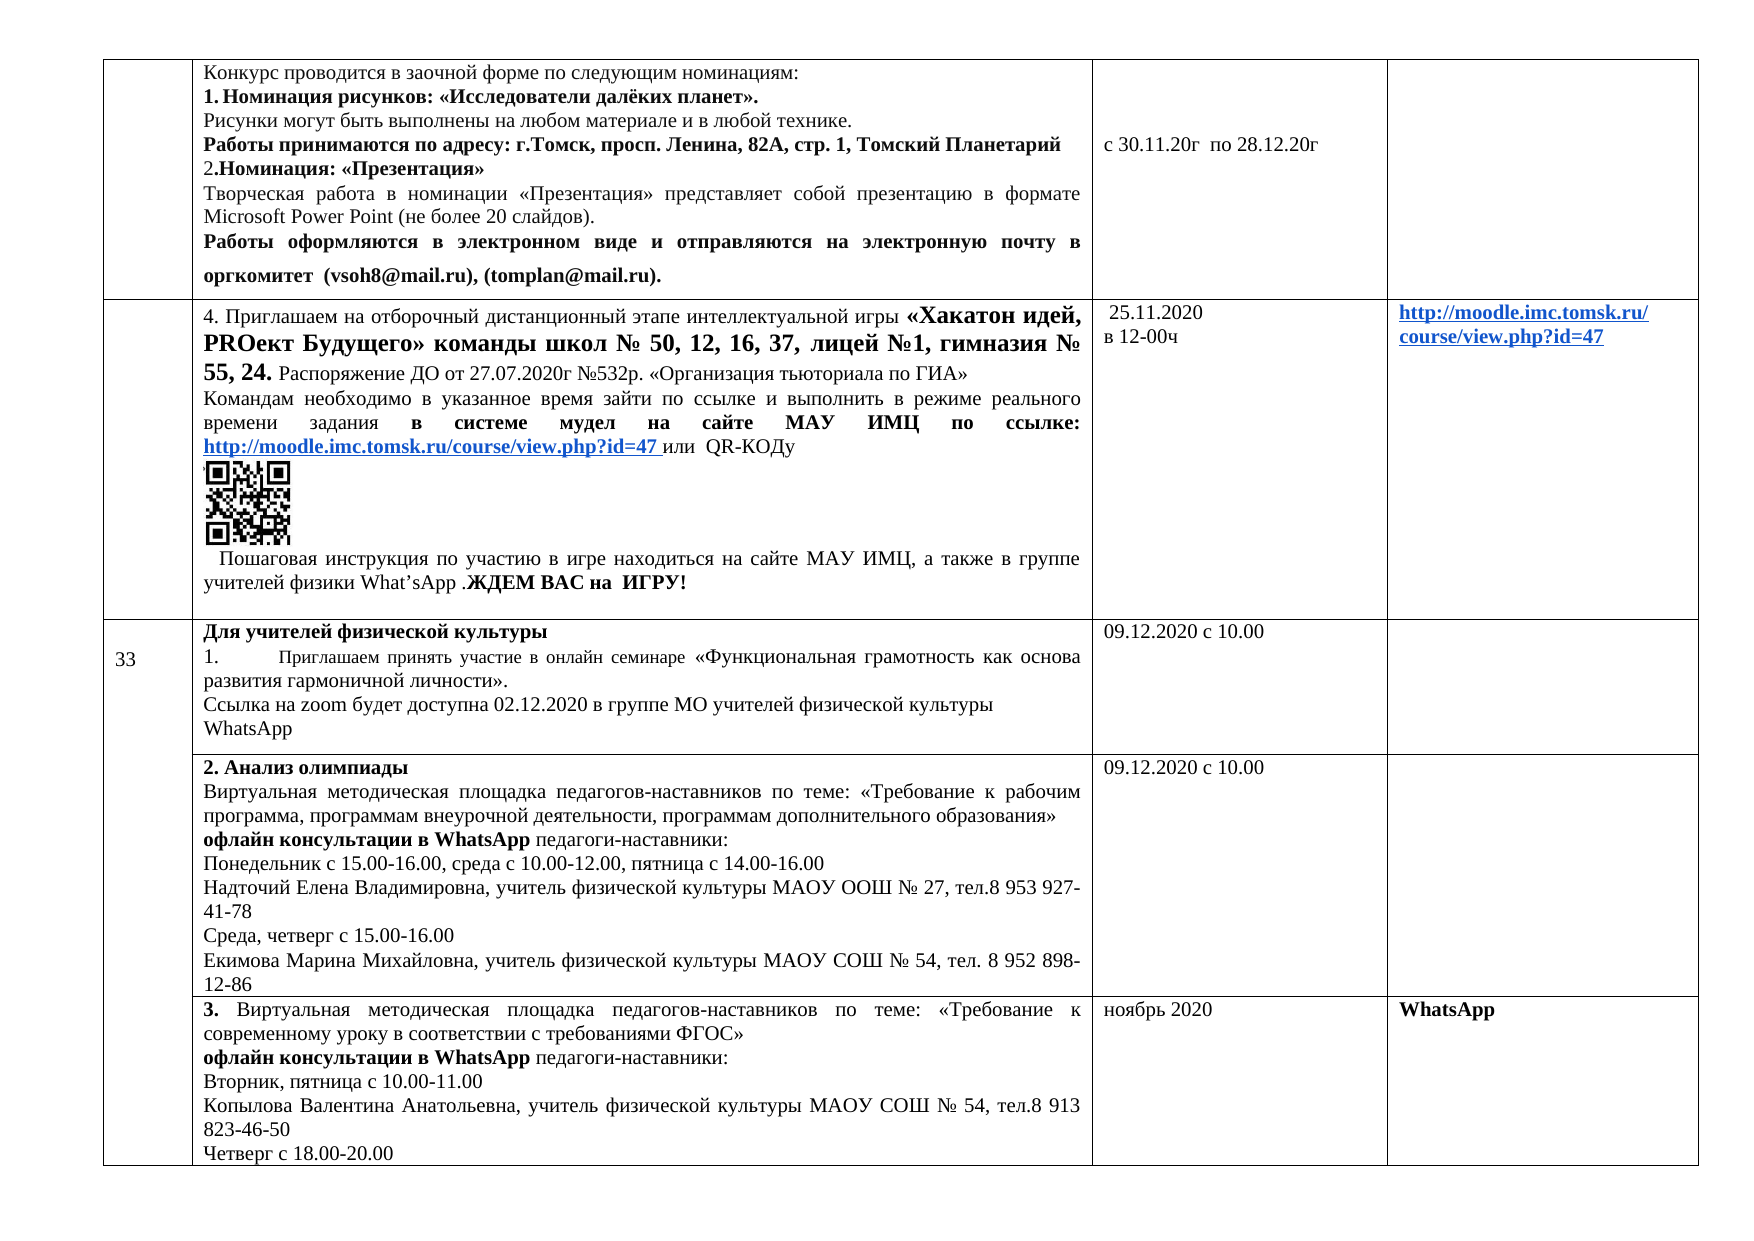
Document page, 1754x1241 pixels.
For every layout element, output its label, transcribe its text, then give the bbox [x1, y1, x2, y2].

table_cell [104, 300, 192, 618]
picture [203, 458, 294, 547]
table_cell 33 [104, 620, 192, 1165]
table_cell 09.12.2020 с 10.00 [1093, 620, 1387, 754]
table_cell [1093, 60, 1387, 299]
table_cell [1388, 620, 1698, 754]
table_cell 09.12.2020 с 10.00 [1093, 755, 1387, 996]
table_cell WhatsApp [1388, 997, 1698, 1165]
table_cell 2. Анализ олимпиады Виртуальная методическая площадка педагогов-наставников по теме: «Требование к рабочим программа, программам внеурочной деятельности, программам дополнительного образования» офлайн консультации в WhatsApp педагоги-наставники: Понедельник с 15.00-16.00, среда с 10.00-12.00, пятница с 14.00-16.00 Надточий Елена Владимировна, учитель физической культуры МАОУ ООШ № 27, тел.8 953 927-41-78 Среда, четверг с 15.00-16.00 Екимова Марина Михайловна, учитель физической культуры МАОУ СОШ № 54, тел. 8 952 898-12-86 [193, 755, 1092, 996]
table_cell [1388, 60, 1698, 299]
table_cell http://moodle.imc.tomsk.ru/course/view.php?id=47 [1388, 300, 1698, 618]
table_cell ноябрь 2020 [1093, 997, 1387, 1165]
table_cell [193, 60, 1092, 299]
table_cell 4. Приглашаем на отборочный дистанционный этапе интеллектуальной игры «Хакатон идей, PROект Будущего» команды школ № 50, 12, 16, 37, лицей №1, гимназия № 55, 24. Распоряжение ДО от 27.07.2020г №532р. «Организация тьюториала по ГИА» Командам необходимо в указанное время зайти по ссылке и выполнить в режиме реального времени задания в системе мудел на сайте МАУ ИМЦ по ссылке: http://moodle.imc.tomsk.ru/course/view.php?id=47 или QR-КОДу Пошаговая инструкция по участию в игре находиться на сайте МАУ ИМЦ, а также в группе учителей физики What’sApp .ЖДЕМ ВАС на ИГРУ! [193, 300, 1092, 618]
table_cell [1388, 755, 1698, 996]
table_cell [193, 997, 1092, 1165]
table_cell 25.11.2020 в 12-00ч [1093, 300, 1387, 618]
table_cell Для учителей физической культуры Приглашаем принять участие в онлайн семинаре «Функциональная грамотность как основа развития гармоничной личности». Ссылка на zoom будет доступна 02.12.2020 в группе МО учителей физической культуры WhatsApp [193, 620, 1092, 754]
